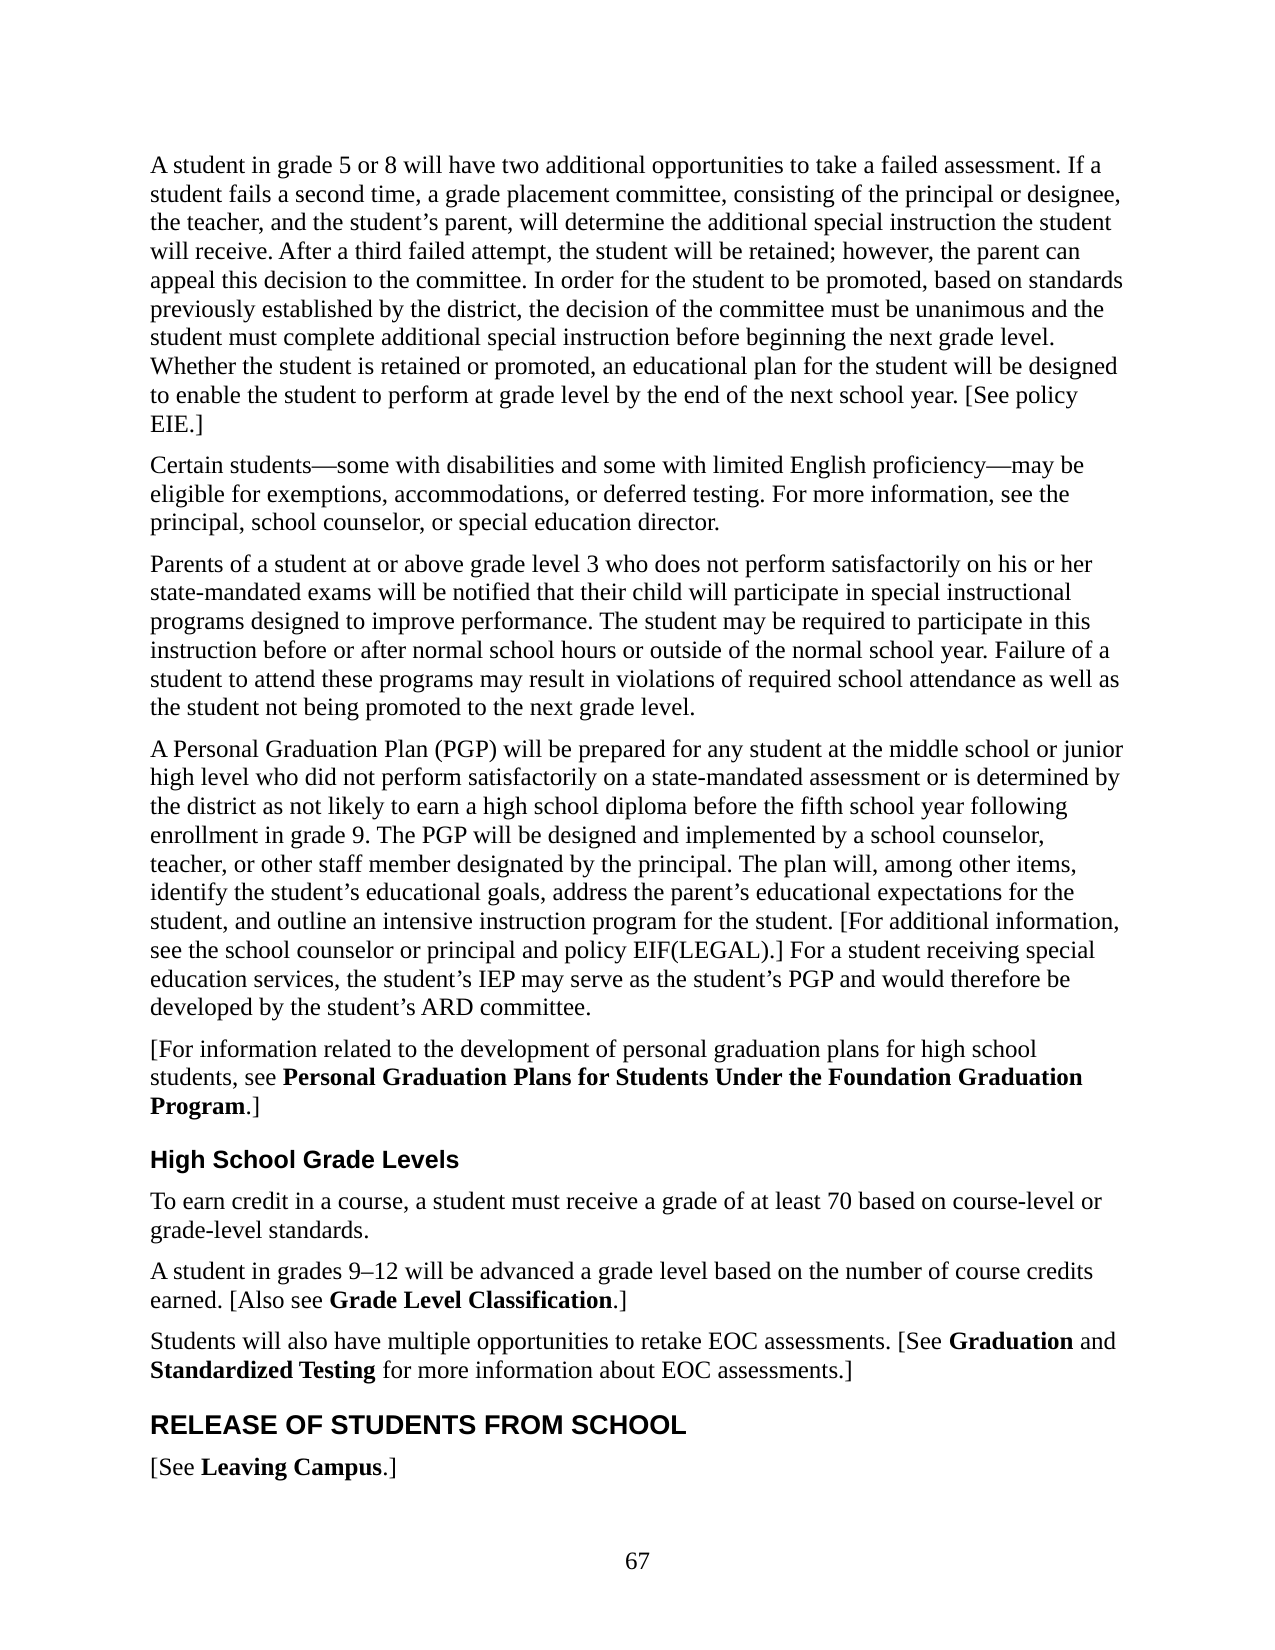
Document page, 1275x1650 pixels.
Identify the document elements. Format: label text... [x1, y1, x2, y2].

subtitle RELEASE OF STUDENTS FROM SCHOOL [150, 1409, 1125, 1440]
subtitle High School Grade Levels [150, 1145, 1125, 1174]
text Parents of a student at or above grade level 3 who does not perform satisfactorily on his or her state-mandated exams will be notified that their child will participate in special instructional programs designed to improve performance. The student may be required to participate in this instruction before or after normal school hours or outside of the normal school year. Failure of a student to attend these programs may result in violations of required school attendance as well as the student not being promoted to the next grade level. [150, 549, 1125, 721]
text A student in grades 9–12 will be advanced a grade level based on the number of course credits earned. [Also see Grade Level Classification.] [150, 1256, 1125, 1314]
text [For information related to the development of personal graduation plans for high school students, see Personal Graduation Plans for Students Under the Foundation Graduation Program.] [150, 1034, 1125, 1120]
text A Personal Graduation Plan (PGP) will be prepared for any student at the middle school or junior high level who did not perform satisfactorily on a state-mandated assessment or is determined by the district as not likely to earn a high school diploma before the fifth school year following enrollment in grade 9. The PGP will be designed and implemented by a school counselor, teacher, or other staff member designated by the principal. The plan will, among other items, identify the student’s educational goals, address the parent’s educational expectations for the student, and outline an intensive instruction program for the student. [For additional information, see the school counselor or principal and policy EIF(LEGAL).] For a student receiving special education services, the student’s IEP may serve as the student’s PGP and would therefore be developed by the student’s ARD committee. [150, 734, 1125, 1021]
text To earn credit in a course, a student must receive a grade of at least 70 based on course-level or grade-level standards. [150, 1186, 1125, 1244]
text [See Leaving Campus.] [150, 1452, 1125, 1481]
text Students will also have multiple opportunities to retake EOC assessments. [See Graduation and Standardized Testing for more information about EOC assessments.] [150, 1326, 1125, 1384]
text A student in grade 5 or 8 will have two additional opportunities to take a failed assessment. If a student fails a second time, a grade placement committee, consisting of the principal or designee, the teacher, and the student’s parent, will determine the additional special instruction the student will receive. After a third failed attempt, the student will be retained; however, the parent can appeal this decision to the committee. In order for the student to be promoted, based on standards previously established by the district, the decision of the committee must be unanimous and the student must complete additional special instruction before beginning the next grade level. Whether the student is retained or promoted, an educational plan for the student will be designed to enable the student to perform at grade level by the end of the next school year. [See policy EIE.] [150, 150, 1125, 437]
text Certain students—some with disabilities and some with limited English proficiency—may be eligible for exemptions, accommodations, or deferred testing. For more information, see the principal, school counselor, or special education director. [150, 450, 1125, 536]
